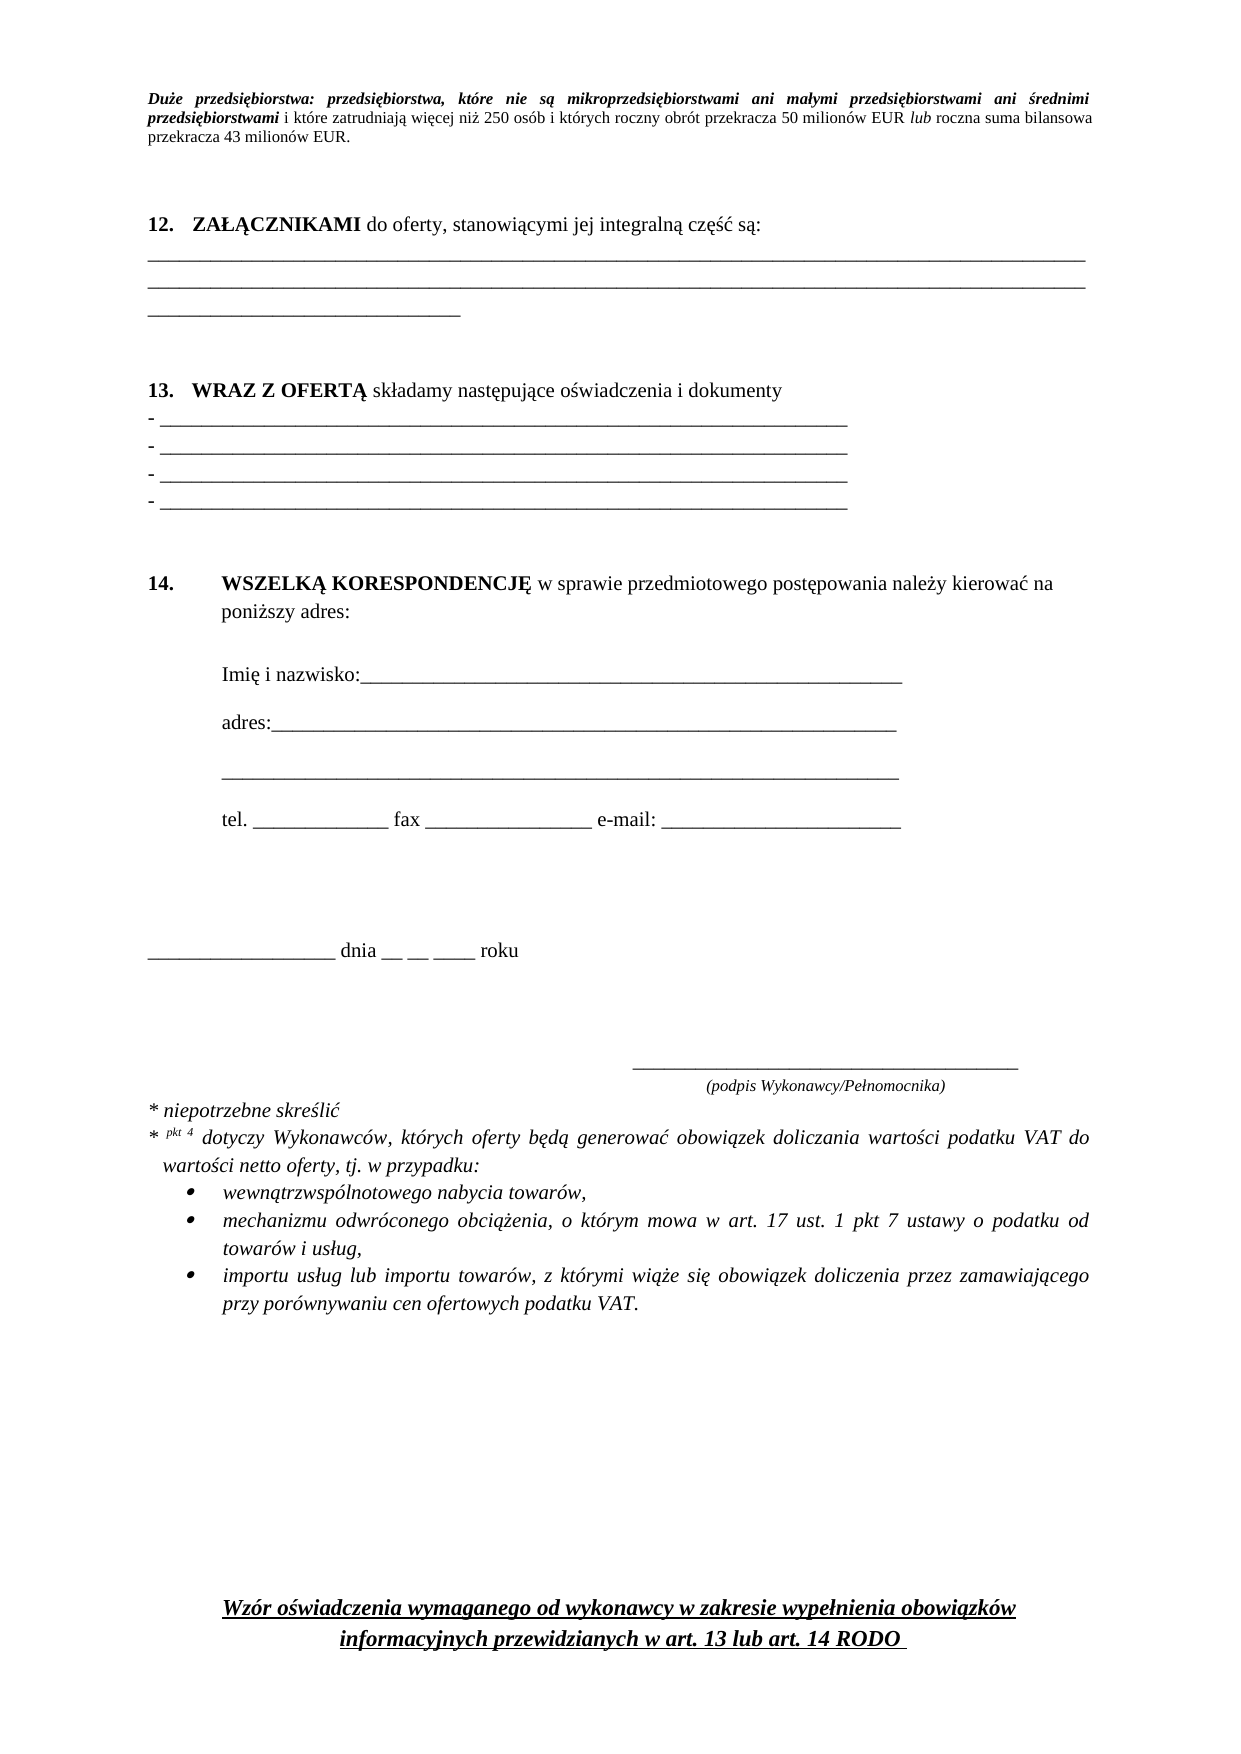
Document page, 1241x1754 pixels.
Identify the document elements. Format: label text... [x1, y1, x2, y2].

text * niepotrzebne skreślić [148, 1097, 1092, 1122]
text __________________________________________________________________________________________________________________________________________________________________________________________________________________ [148, 240, 1092, 319]
text tel. _____________ fax ________________ e-mail: _______________________ [222, 807, 1092, 831]
text - __________________________________________________________________ [148, 488, 1092, 512]
text Duże przedsiębiorstwa: przedsiębiorstwa, które nie są mikroprzedsiębiorstwami ani małymi przedsiębiorstwami ani średnimi przedsiębiorstwami i które zatrudniają więcej niż 250 osób i których roczny obrót przekracza 50 milionów EUR lub roczna suma bilansowa przekracza 43 milionów EUR. [148, 89, 1092, 146]
list importu usług lub importu towarów, z którymi wiąże się obowiązek doliczenia przez zamawiającego przy porównywaniu cen ofertowych podatku VAT. [185, 1263, 1092, 1315]
text Imię i nazwisko:____________________________________________________ [222, 662, 1092, 686]
text _____________________________________ [148, 1048, 1092, 1072]
text 14. WSZELKĄ KORESPONDENCJĘ w sprawie przedmiotowego postępowania należy kierować na poniższy adres: [148, 571, 1092, 623]
text - __________________________________________________________________ [148, 461, 1092, 484]
text - __________________________________________________________________ [148, 405, 1092, 429]
text adres:____________________________________________________________ [222, 710, 1092, 734]
text - __________________________________________________________________ [148, 433, 1092, 457]
text 13. WRAZ Z OFERTĄ składamy następujące oświadczenia i dokumenty [148, 378, 1092, 402]
text __________________ dnia __ __ ____ roku [148, 937, 1092, 962]
text Wzór oświadczenia wymaganego od wykonawcy w zakresie wypełnienia obowiązków informacyjnych przewidzianych w art. 13 lub art. 14 RODO [148, 1594, 1092, 1651]
list wewnątrzwspólnotowego nabycia towarów, [185, 1180, 1092, 1204]
text (podpis Wykonawcy/Pełnomocnika) [148, 1076, 1092, 1095]
text _________________________________________________________________ [222, 758, 1092, 782]
text 12. ZAŁĄCZNIKAMI do oferty, stanowiącymi jej integralną część są: [148, 212, 1092, 236]
text * pkt 4 dotyczy Wykonawców, których oferty będą generować obowiązek doliczania wartości podatku VAT do wartości netto oferty, tj. w przypadku: [148, 1125, 1092, 1177]
list mechanizmu odwróconego obciążenia, o którym mowa w art. 17 ust. 1 pkt 7 ustawy o podatku od towarów i usług, [185, 1208, 1092, 1259]
